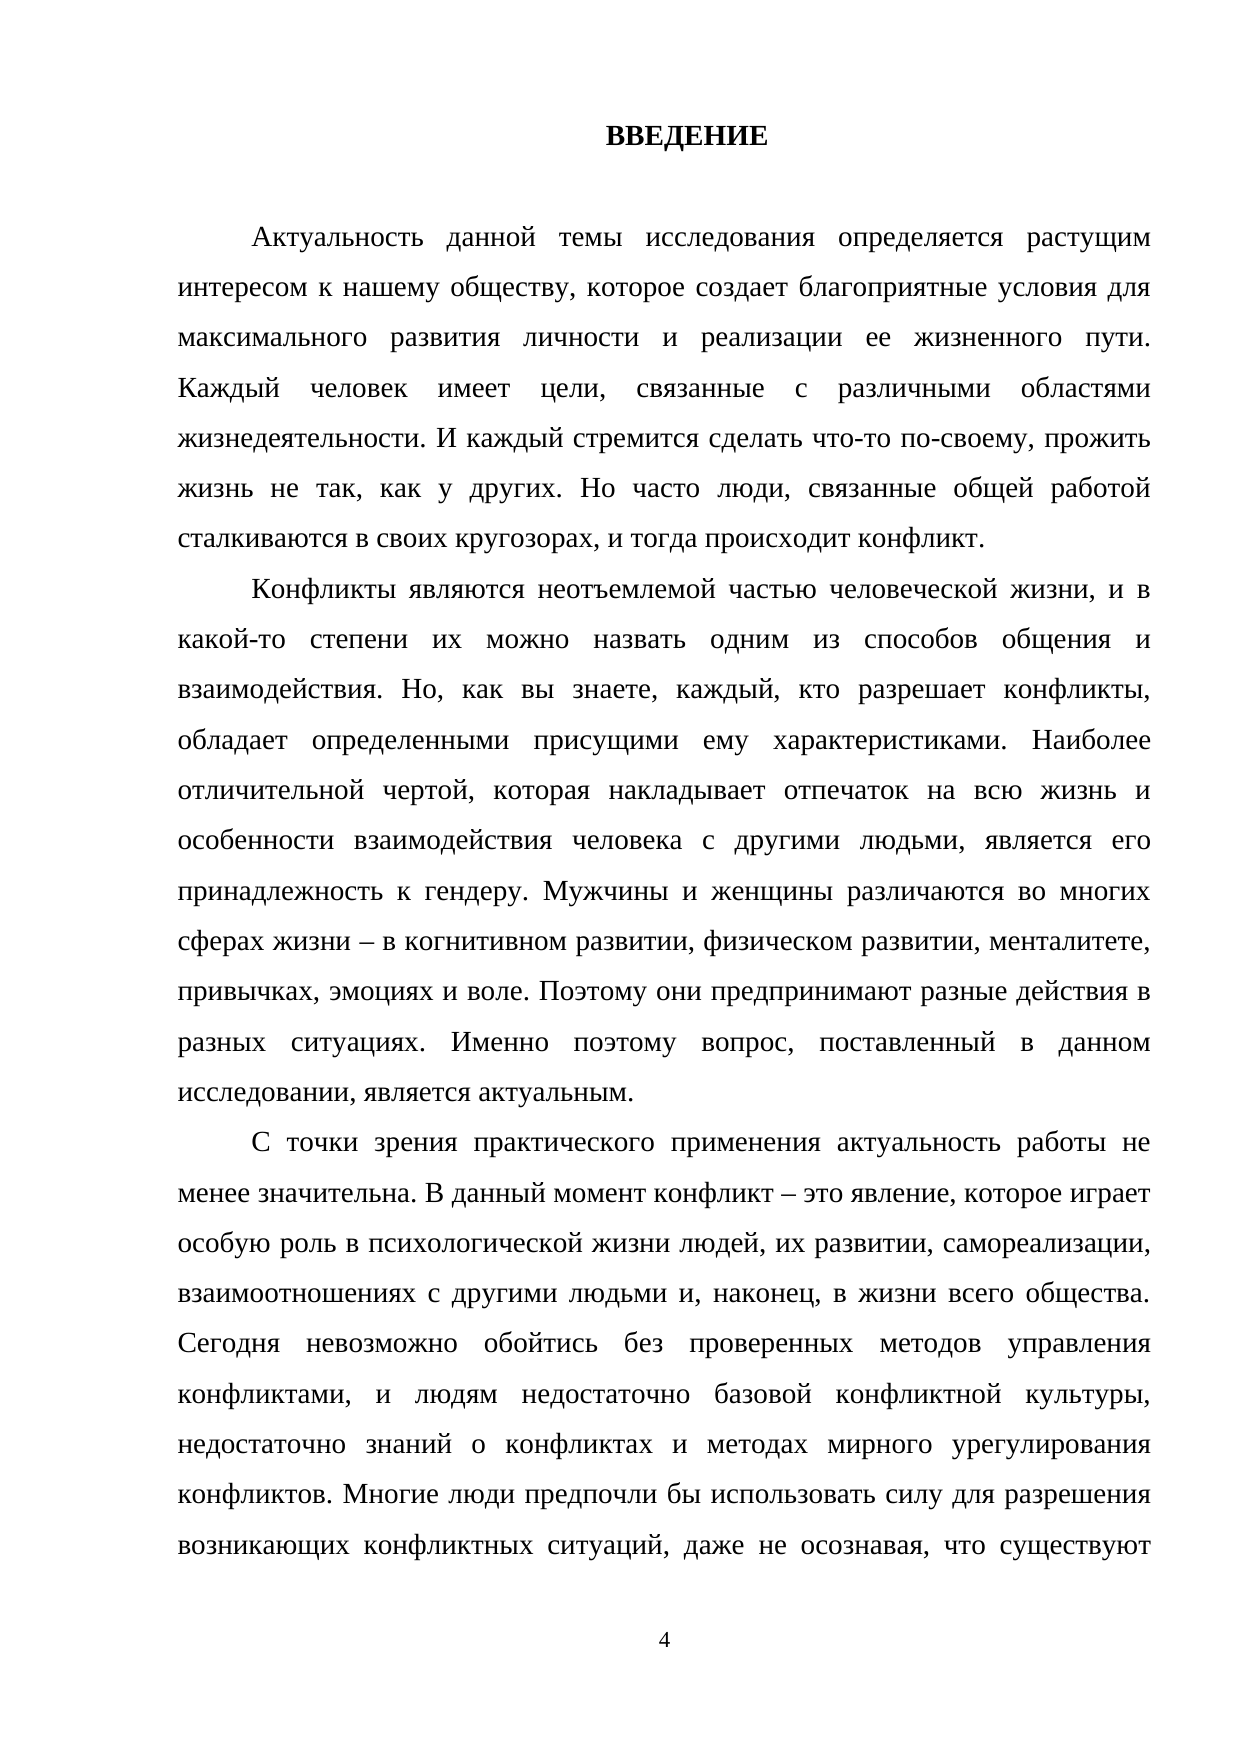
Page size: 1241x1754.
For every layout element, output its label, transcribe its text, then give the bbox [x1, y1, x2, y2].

text Актуальность данной темы исследования определяется растущим интересом к нашему обществу, которое создает благоприятные условия для максимального развития личности и реализации ее жизненного пути. Каждый человек имеет цели, связанные с различными областями жизнедеятельности. И каждый стремится сделать что-то по-своему, прожить жизнь не так, как у других. Но часто люди, связанные общей работой сталкиваются в своих кругозорах, и тогда происходит конфликт. [177, 219, 1152, 554]
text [177, 1124, 1152, 1560]
text Конфликты являются неотъемлемой частью человеческой жизни, и в какой-то степени их можно назвать одним из способов общения и взаимодействия. Но, как вы знаете, каждый, кто разрешает конфликты, обладает определенными присущими ему характеристиками. Наиболее отличительной чертой, которая накладывает отпечаток на всю жизнь и особенности взаимодействия человека с другими людьми, является его принадлежность к гендеру. Мужчины и женщины различаются во многих сферах жизни – в когнитивном развитии, физическом развитии, менталитете, привычках, эмоциях и воле. Поэтому они предпринимают разные действия в разных ситуациях. Именно поэтому вопрос, поставленный в данном исследовании, является актуальным. [177, 571, 1152, 1108]
text ВВЕДЕНИЕ [177, 118, 1123, 152]
